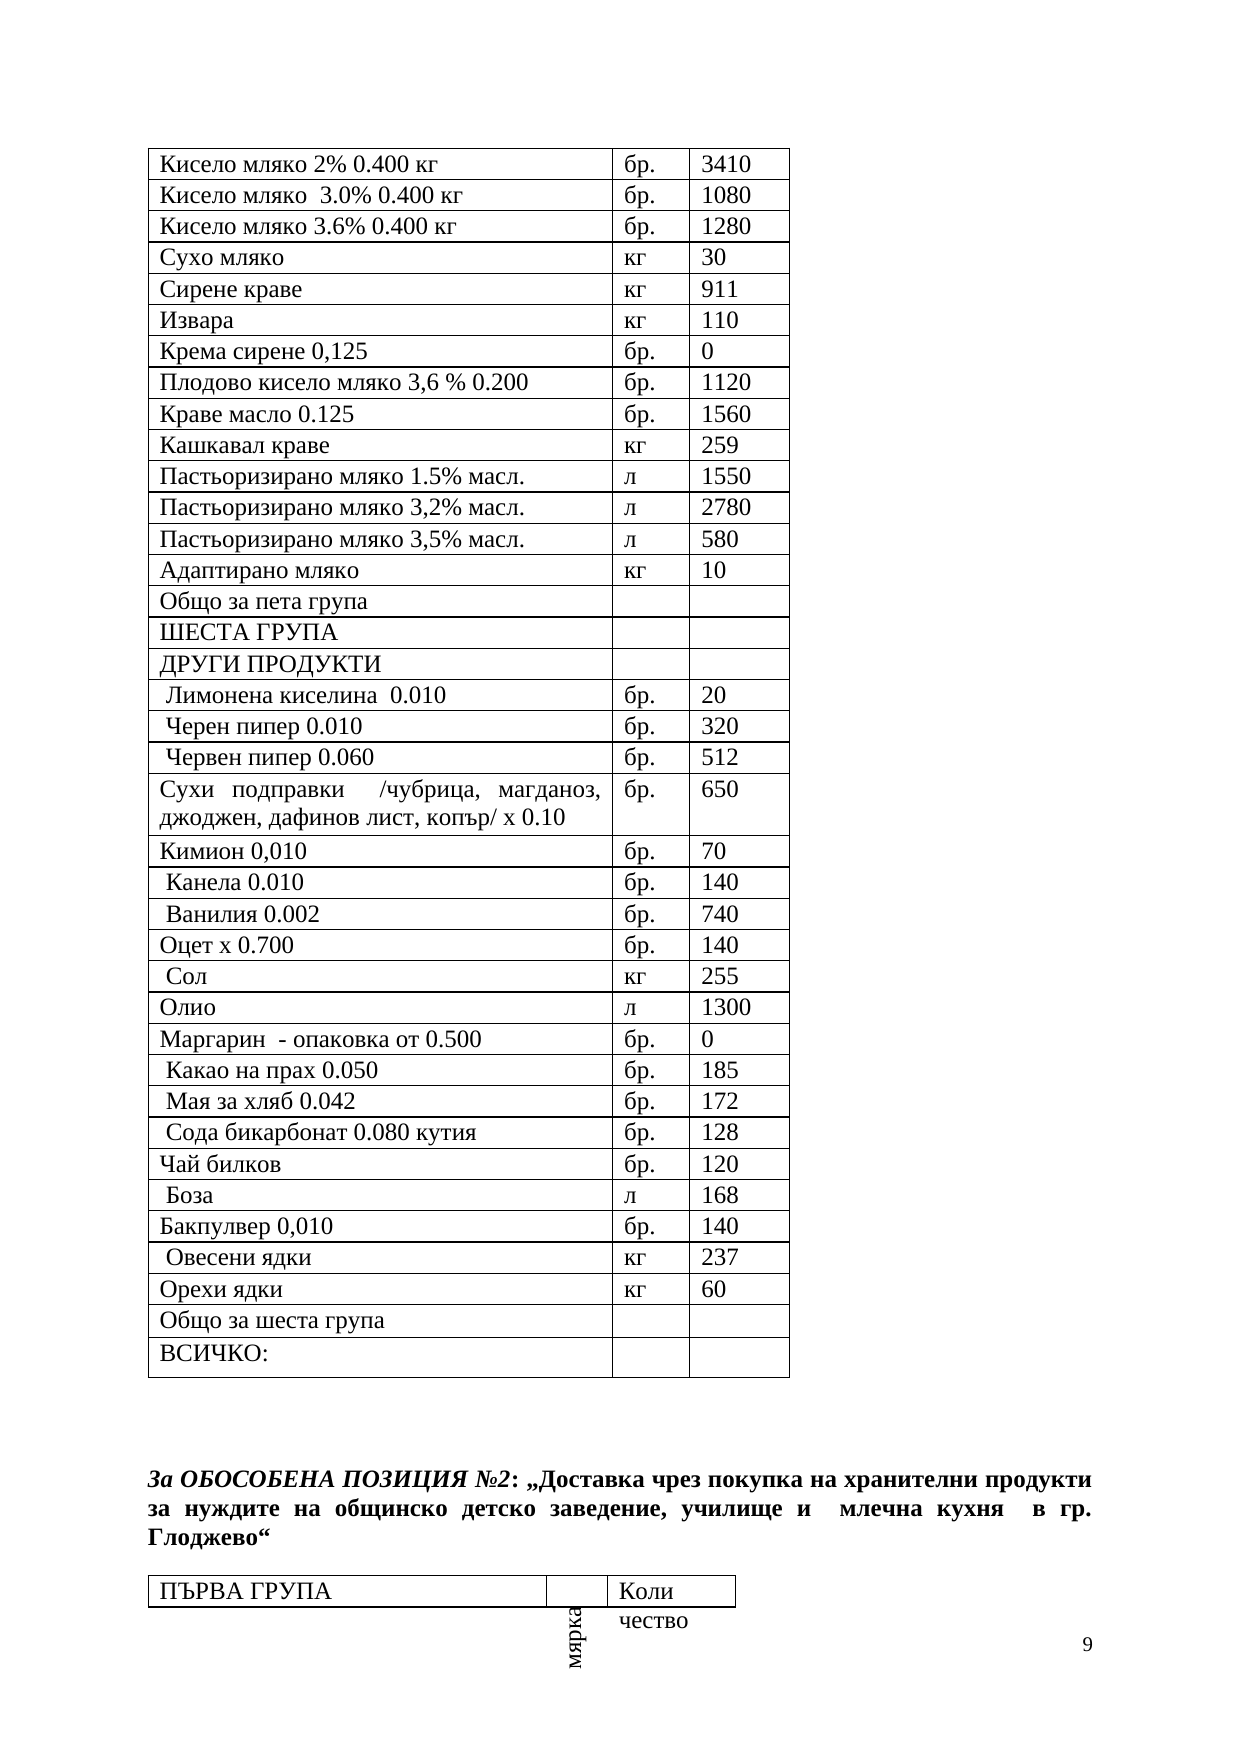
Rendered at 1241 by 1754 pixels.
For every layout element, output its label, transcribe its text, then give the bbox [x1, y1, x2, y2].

table_cell бр. [613, 711, 689, 741]
table_cell [613, 1305, 689, 1337]
table_cell Пастьоризирано мляко 1.5% масл. [149, 461, 612, 491]
table_cell Пастьоризирано мляко 3,5% масл. [149, 524, 612, 554]
table_cell бр. [613, 743, 689, 773]
table_cell 580 [690, 524, 789, 554]
table_cell бр. [613, 336, 689, 366]
table_cell Боза [149, 1180, 612, 1210]
table_cell бр. [613, 868, 689, 898]
table_cell Орехи ядки [149, 1274, 612, 1304]
table_cell [690, 586, 789, 616]
table_cell 128 [690, 1118, 789, 1148]
table_cell ДРУГИ ПРОДУКТИ [149, 649, 612, 679]
table_cell Пастьоризирано мляко 3,2% масл. [149, 493, 612, 523]
table_cell Краве масло 0.125 [149, 399, 612, 429]
table_header мярка [547, 1576, 607, 1606]
table_cell Кимион 0,010 [149, 836, 612, 866]
table_cell Адаптирано мляко [149, 555, 612, 585]
table_cell [690, 649, 789, 679]
table_cell [690, 1338, 789, 1377]
table_cell 0 [690, 336, 789, 366]
table_cell 10 [690, 555, 789, 585]
table_cell Кисело мляко 3.6% 0.400 кг [149, 211, 612, 241]
table_cell 140 [690, 868, 789, 898]
table_cell [690, 1305, 789, 1337]
table_cell бр. [613, 680, 689, 710]
table_cell [613, 586, 689, 616]
table_cell Оцет х 0.700 [149, 930, 612, 960]
table_cell 259 [690, 430, 789, 460]
table_cell 2780 [690, 493, 789, 523]
table_cell бр. [613, 1211, 689, 1241]
table_cell Овесени ядки [149, 1243, 612, 1273]
table_cell л [613, 461, 689, 491]
table_cell 255 [690, 961, 789, 991]
table_cell Сухи подправки /чубрица, магданоз, джоджен, дафинов лист, копър/ х 0.10 [149, 774, 612, 835]
table_cell Олио [149, 993, 612, 1023]
table_cell 60 [690, 1274, 789, 1304]
table_cell Мая за хляб 0.042 [149, 1086, 612, 1116]
table_cell 1550 [690, 461, 789, 491]
table_cell 140 [690, 1211, 789, 1241]
table_cell 168 [690, 1180, 789, 1210]
table_cell Чай билков [149, 1149, 612, 1179]
table_cell кг [613, 243, 689, 273]
table_cell л [613, 524, 689, 554]
table_cell 1300 [690, 993, 789, 1023]
table_cell Кисело мляко 2% 0.400 кг [149, 149, 612, 179]
table_cell Сол [149, 961, 612, 991]
table_cell бр. [613, 930, 689, 960]
table_cell бр. [613, 1024, 689, 1054]
table_cell 650 [690, 774, 789, 835]
table_cell Крема сирене 0,125 [149, 336, 612, 366]
table_cell 20 [690, 680, 789, 710]
table_cell Кисело мляко 3.0% 0.400 кг [149, 180, 612, 210]
table_cell [690, 618, 789, 648]
table_cell 320 [690, 711, 789, 741]
table_cell [613, 1338, 689, 1377]
table_cell бр. [613, 399, 689, 429]
table_cell Общо за шеста група [149, 1305, 612, 1337]
table_cell бр. [613, 836, 689, 866]
table_cell Черен пипер 0.010 [149, 711, 612, 741]
table_cell ШЕСТА ГРУПА [149, 618, 612, 648]
table_cell 1280 [690, 211, 789, 241]
table_cell 512 [690, 743, 789, 773]
table_cell Плодово кисело мляко 3,6 % 0.200 [149, 368, 612, 398]
table_cell [613, 618, 689, 648]
table_cell ВСИЧКО: [149, 1338, 612, 1377]
table_cell Маргарин - опаковка от 0.500 [149, 1024, 612, 1054]
table_cell л [613, 1180, 689, 1210]
table_cell кг [613, 274, 689, 304]
table_cell бр. [613, 899, 689, 929]
table_cell л [613, 493, 689, 523]
table_cell бр. [613, 1055, 689, 1085]
table_cell 740 [690, 899, 789, 929]
table_cell кг [613, 1243, 689, 1273]
table_cell Сирене краве [149, 274, 612, 304]
table_cell 185 [690, 1055, 789, 1085]
table_cell бр. [613, 368, 689, 398]
table_cell [613, 649, 689, 679]
table_cell 0 [690, 1024, 789, 1054]
table_cell бр. [613, 149, 689, 179]
table_cell Кашкавал краве [149, 430, 612, 460]
table_cell 30 [690, 243, 789, 273]
table_cell кг [613, 305, 689, 335]
table_cell кг [613, 961, 689, 991]
table_cell 120 [690, 1149, 789, 1179]
table_cell Извара [149, 305, 612, 335]
table_header ПЪРВА ГРУПА [149, 1576, 546, 1606]
table_cell 1120 [690, 368, 789, 398]
table_cell бр. [613, 1118, 689, 1148]
table_cell 1080 [690, 180, 789, 210]
table_cell Бакпулвер 0,010 [149, 1211, 612, 1241]
table_cell Общо за пета група [149, 586, 612, 616]
table_cell бр. [613, 1149, 689, 1179]
table_header Коли чество [608, 1576, 735, 1606]
table_cell кг [613, 555, 689, 585]
table_cell 1560 [690, 399, 789, 429]
table_cell Сода бикарбонат 0.080 кутия [149, 1118, 612, 1148]
table_cell бр. [613, 211, 689, 241]
table_cell 70 [690, 836, 789, 866]
table_cell 237 [690, 1243, 789, 1273]
table_cell Лимонена киселина 0.010 [149, 680, 612, 710]
table_cell л [613, 993, 689, 1023]
table_cell Какао на прах 0.050 [149, 1055, 612, 1085]
table_cell кг [613, 430, 689, 460]
table_cell кг [613, 1274, 689, 1304]
table_cell 172 [690, 1086, 789, 1116]
table_cell 110 [690, 305, 789, 335]
table_cell Червен пипер 0.060 [149, 743, 612, 773]
text За ОБОСОБЕНА ПОЗИЦИЯ №2: „Доставка чрез покупка на хранителни продукти за нуждите на общинско детско заведение, училище и млечна кухня в гр. Глоджево“ [148, 1464, 1093, 1551]
table_cell бр. [613, 774, 689, 835]
table_cell бр. [613, 1086, 689, 1116]
table_cell 3410 [690, 149, 789, 179]
table_cell бр. [613, 180, 689, 210]
table_cell Канела 0.010 [149, 868, 612, 898]
table_cell Сухо мляко [149, 243, 612, 273]
table_cell 911 [690, 274, 789, 304]
table_cell 140 [690, 930, 789, 960]
table_cell Ванилия 0.002 [149, 899, 612, 929]
